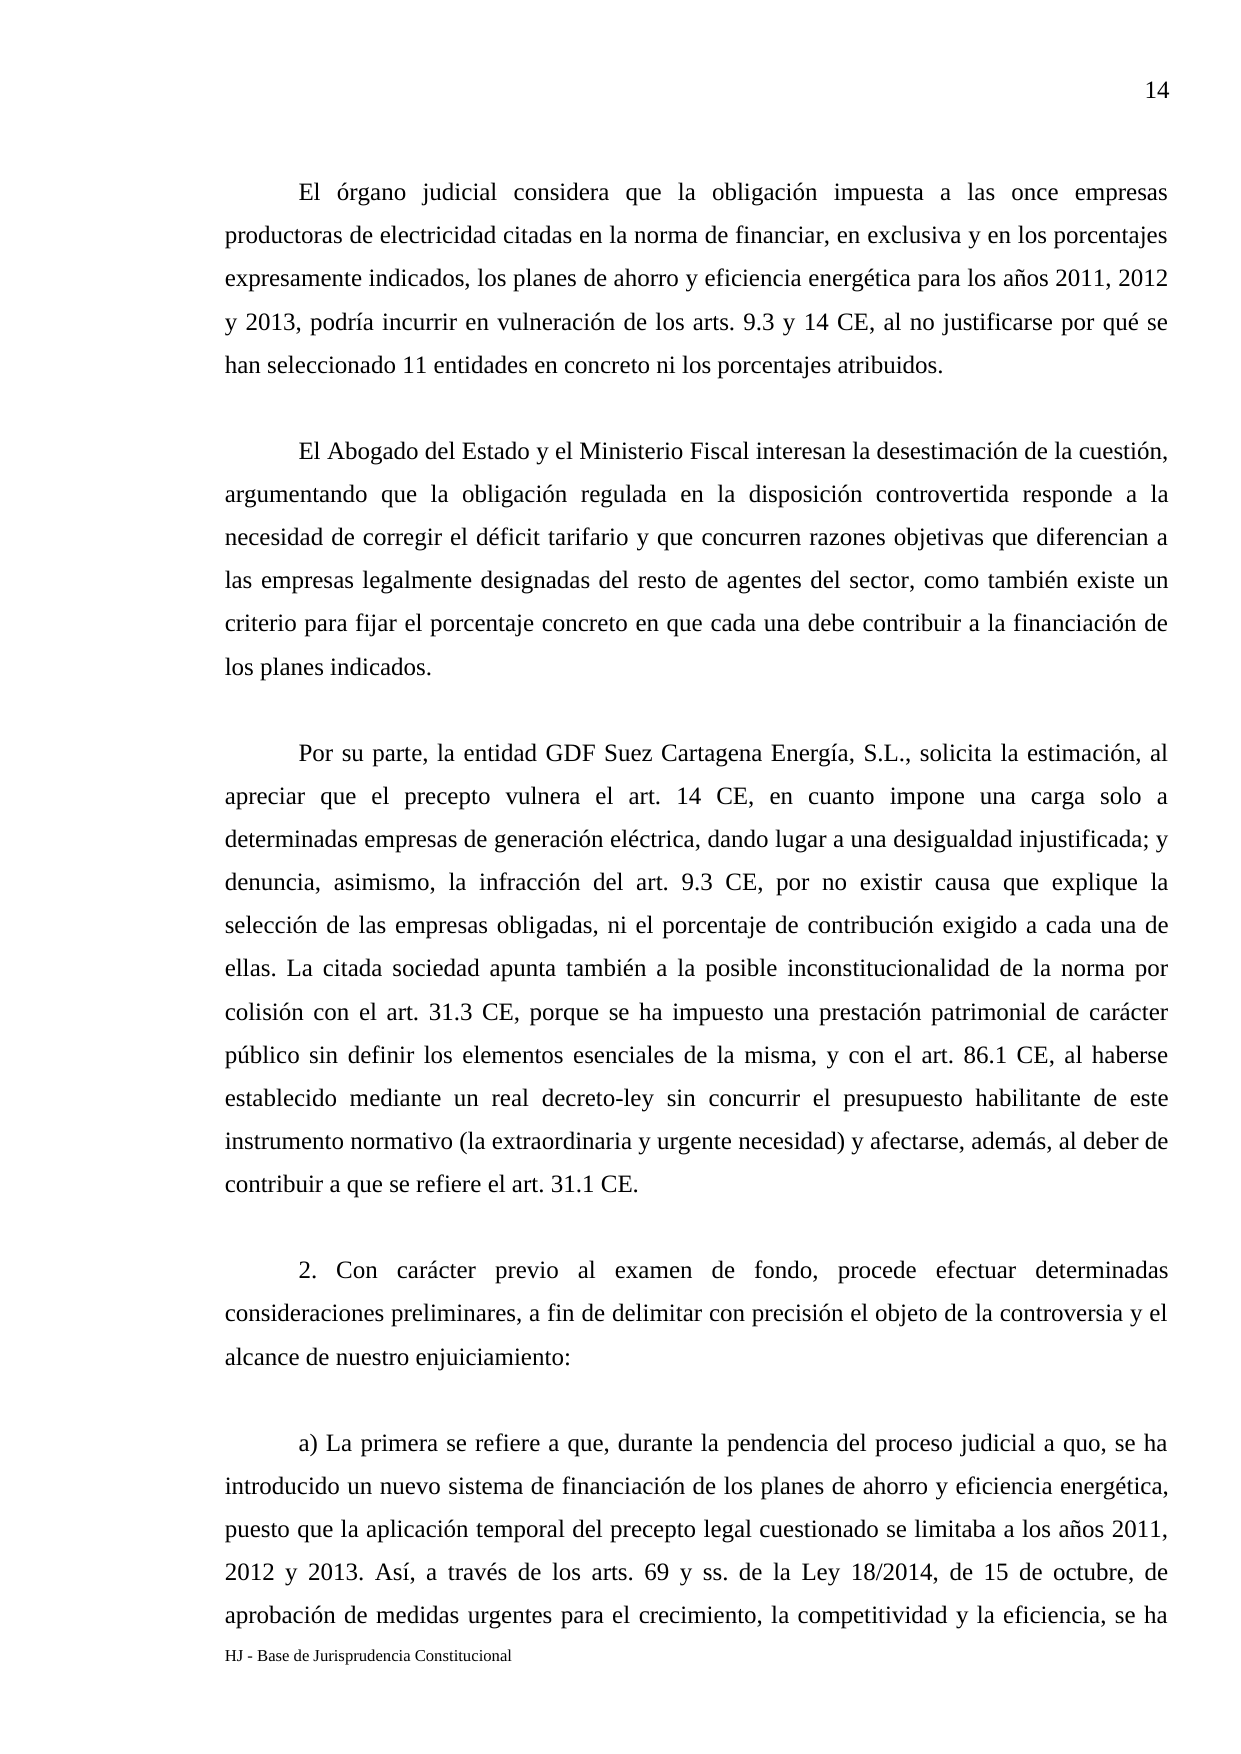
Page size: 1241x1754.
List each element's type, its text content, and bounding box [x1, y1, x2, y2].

text El órgano judicial considera que la obligación impuesta a las once empresas productoras de electricidad citadas en la norma de financiar, en exclusiva y en los porcentajes expresamente indicados, los planes de ahorro y eficiencia energética para los años 2011, 2012 y 2013, podría incurrir en vulneración de los arts. 9.3 y 14 CE, al no justificarse por qué se han seleccionado 11 entidades en concreto ni los porcentajes atribuidos. [224, 177, 1169, 378]
text 2. Con carácter previo al examen de fondo, procede efectuar determinadas consideraciones preliminares, a fin de delimitar con precisión el objeto de la controversia y el alcance de nuestro enjuiciamiento: [224, 1255, 1169, 1370]
text El Abogado del Estado y el Ministerio Fiscal interesan la desestimación de la cuestión, argumentando que la obligación regulada en la disposición controvertida responde a la necesidad de corregir el déficit tarifario y que concurren razones objetivas que diferencian a las empresas legalmente designadas del resto de agentes del sector, como también existe un criterio para fijar el porcentaje concreto en que cada una debe contribuir a la financiación de los planes indicados. [224, 436, 1169, 680]
text Por su parte, la entidad GDF Suez Cartagena Energía, S.L., solicita la estimación, al apreciar que el precepto vulnera el art. 14 CE, en cuanto impone una carga solo a determinadas empresas de generación eléctrica, dando lugar a una desigualdad injustificada; y denuncia, asimismo, la infracción del art. 9.3 CE, por no existir causa que explique la selección de las empresas obligadas, ni el porcentaje de contribución exigido a cada una de ellas. La citada sociedad apunta también a la posible inconstitucionalidad de la norma por colisión con el art. 31.3 CE, porque se ha impuesto una prestación patrimonial de carácter público sin definir los elementos esenciales de la misma, y con el art. 86.1 CE, al haberse establecido mediante un real decreto-ley sin concurrir el presupuesto habilitante de este instrumento normativo (la extraordinaria y urgente necesidad) y afectarse, además, al deber de contribuir a que se refiere el art. 31.1 CE. [224, 738, 1169, 1198]
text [224, 1428, 1169, 1629]
